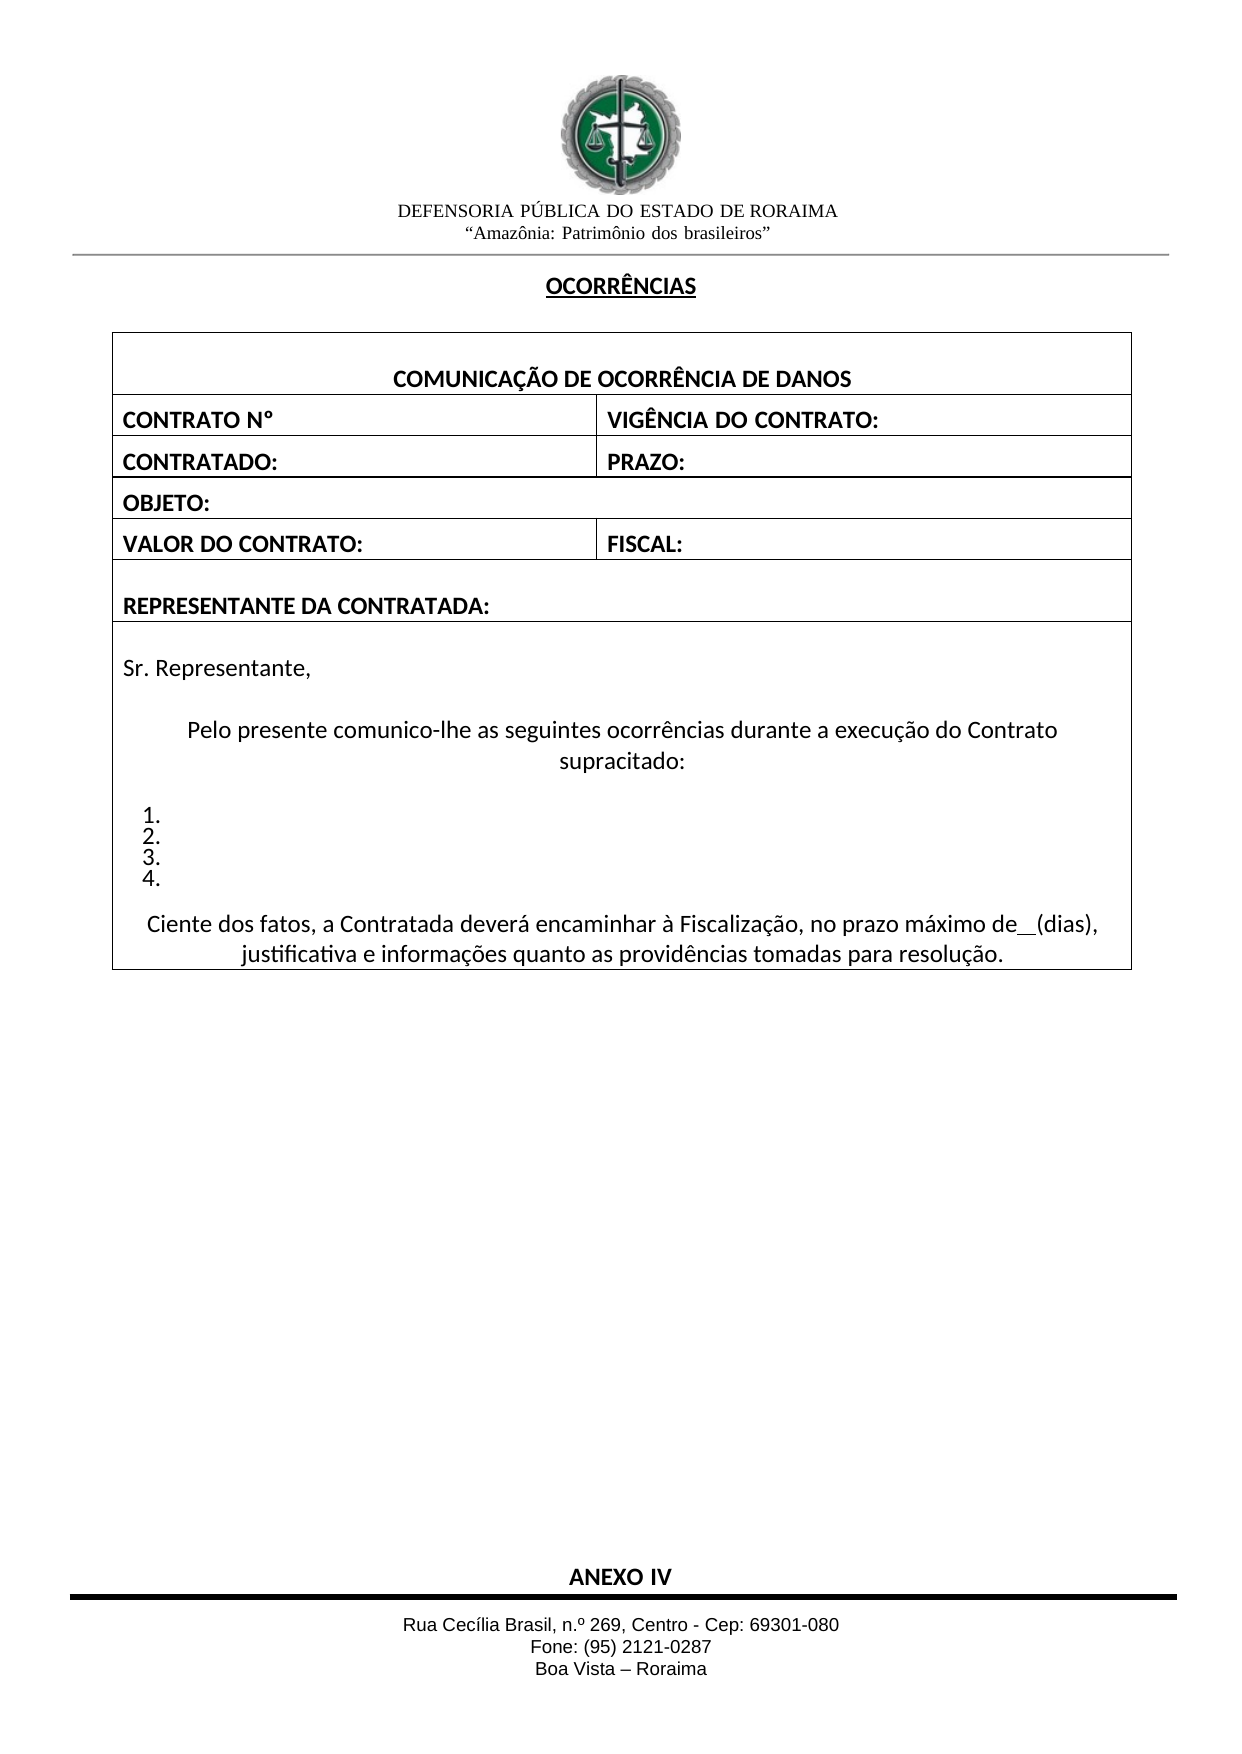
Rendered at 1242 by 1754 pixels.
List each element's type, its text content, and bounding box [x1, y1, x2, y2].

table_cell CONTRATADO: [113, 436, 596, 476]
table_cell VALOR DO CONTRATO: [113, 519, 596, 559]
table_cell VIGÊNCIA DO CONTRATO: [597, 395, 1131, 435]
table_cell PRAZO: [597, 436, 1131, 476]
table_header COMUNICAÇÃO DE OCORRÊNCIA DE DANOS [113, 333, 1131, 394]
table_cell REPRESENTANTE DA CONTRATADA: [113, 560, 1131, 621]
text ANEXO IV - MODELO DE COMUNICAÇÃO DE OCORRÊNCIAS [358, 270, 883, 300]
picture [560, 75, 681, 195]
table_cell OBJETO: [113, 478, 1131, 518]
table_cell FISCAL: [597, 519, 1131, 559]
table_cell Sr. Representante, Pelo presente comunico-lhe as seguintes ocorrências durante a execução do Contrato supracitado: 1. 2. 3. 4. Ciente dos fatos, a Contratada deverá encaminhar à Fiscalização, no prazo máximo de (dias), justificativa e informações quanto as providências tomadas para resolução. [113, 622, 1131, 969]
table_cell CONTRATO Nº [113, 395, 596, 435]
text ANEXO IV MODELO DE PROCURAÇÃO [484, 1561, 768, 1592]
